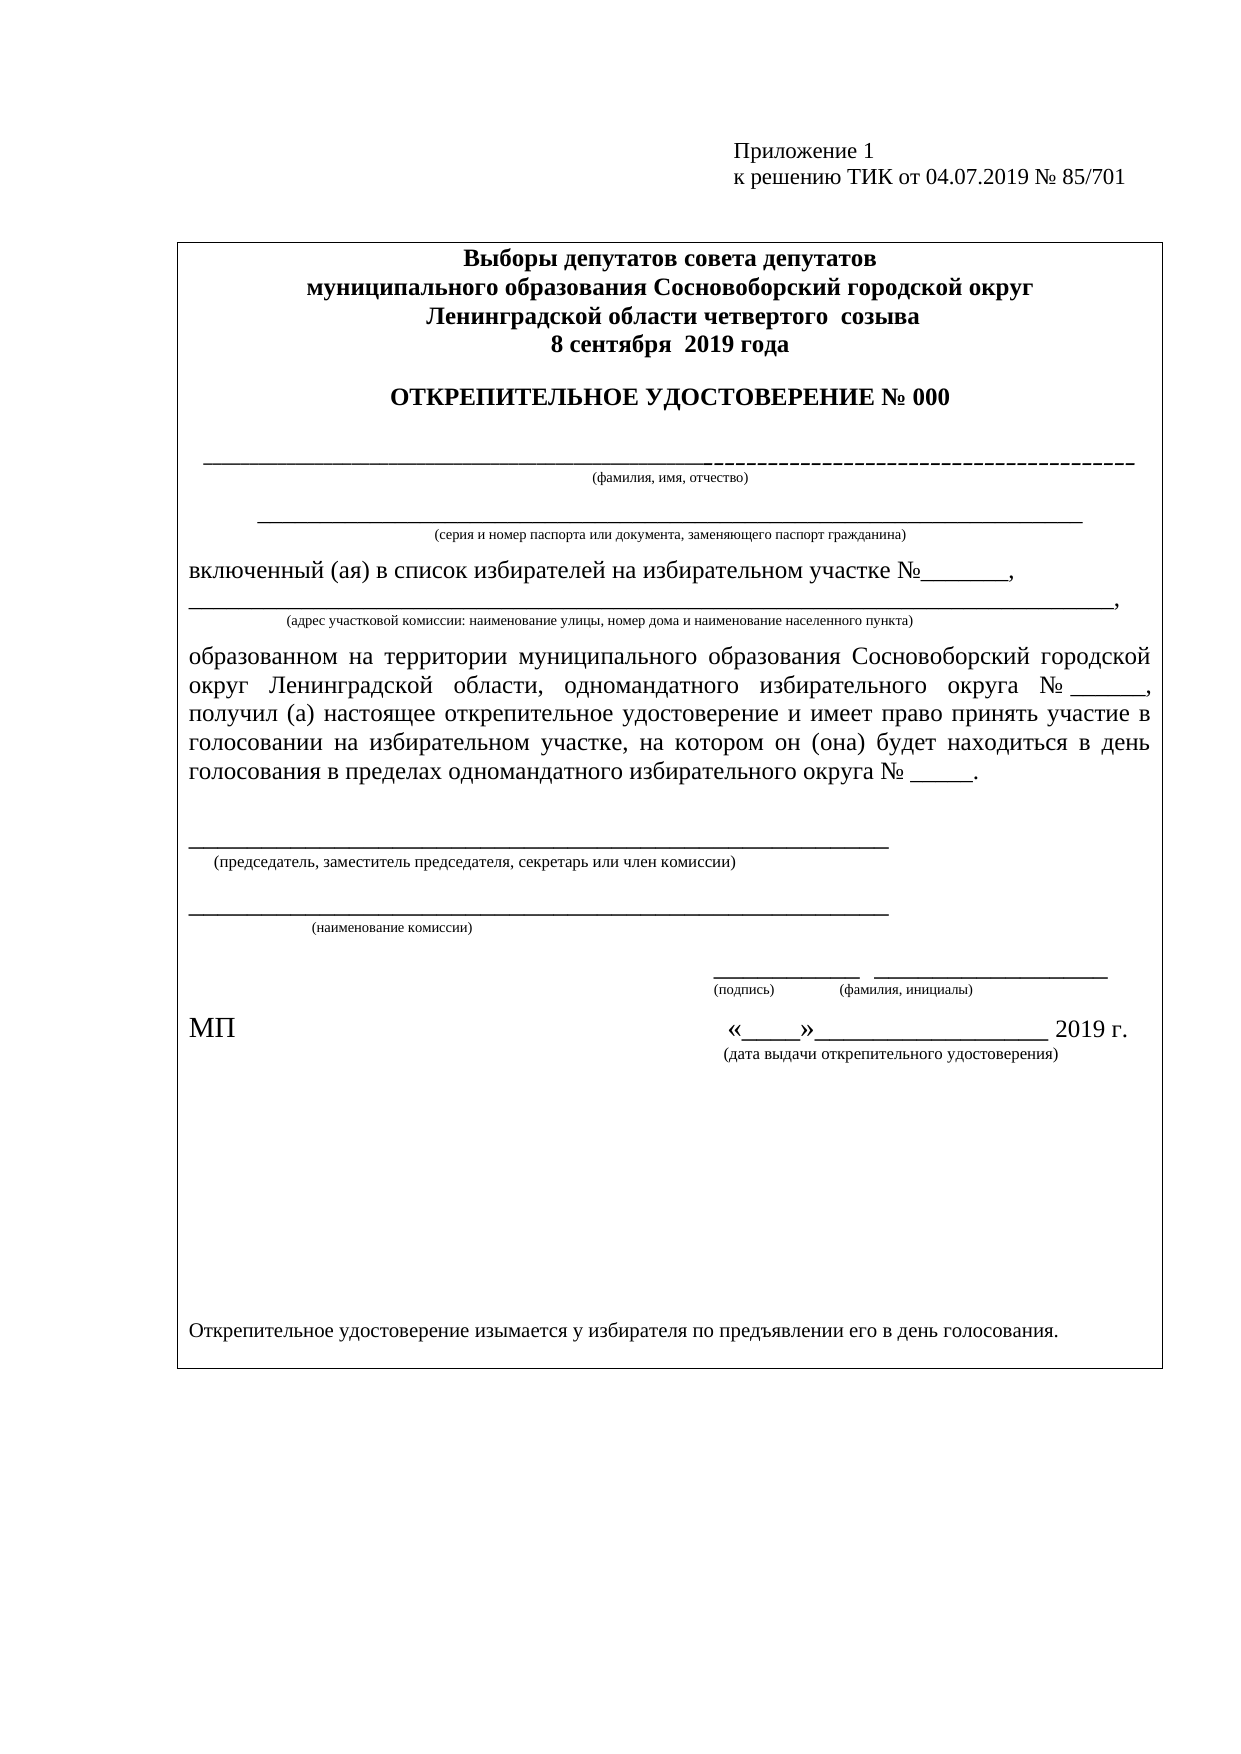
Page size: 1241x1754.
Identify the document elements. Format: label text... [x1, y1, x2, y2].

text Приложение 1 [693, 137, 1152, 163]
table_header Выборы депутатов совета депутатов муниципального образования Сосновоборский городской округ Ленинградской области четвертого созыва 8 сентября 2019 года ОТКРЕПИТЕЛЬНОЕ УДОСТОВЕРЕНИЕ № 000 ______________________________________________________________________________________________ (фамилия, имя, отчество) __________________________________________________________________ (серия и номер паспорта или документа, заменяющего паспорт гражданина) включенный (ая) в список избирателей на избирательном участке №_______, __________________________________________________________________________, (адрес участковой комиссии: наименование улицы, номер дома и наименование населенного пункта) образованном на территории муниципального образования Сосновоборский городской округ Ленинградской области, одномандатного избирательного округа № ______, получил (а) настоящее открепительное удостоверение и имеет право принять участие в голосовании на избирательном участке, на котором он (она) будет находиться в день голосования в пределах одномандатного избирательного округа № _____. ________________________________________________ (председатель, заместитель председателя, секретарь или член комиссии) ________________________________________________ (наименование комиссии) __________ ________________ (подпись) (фамилия, инициалы) МП «____»________________ 2019 г. (дата выдачи открепительного удостоверения) Открепительное удостоверение изымается у избирателя по предъявлении его в день голосования. [178, 243, 1162, 1368]
text к решению ТИК от 04.07.2019 № 85/701 [693, 163, 1152, 189]
